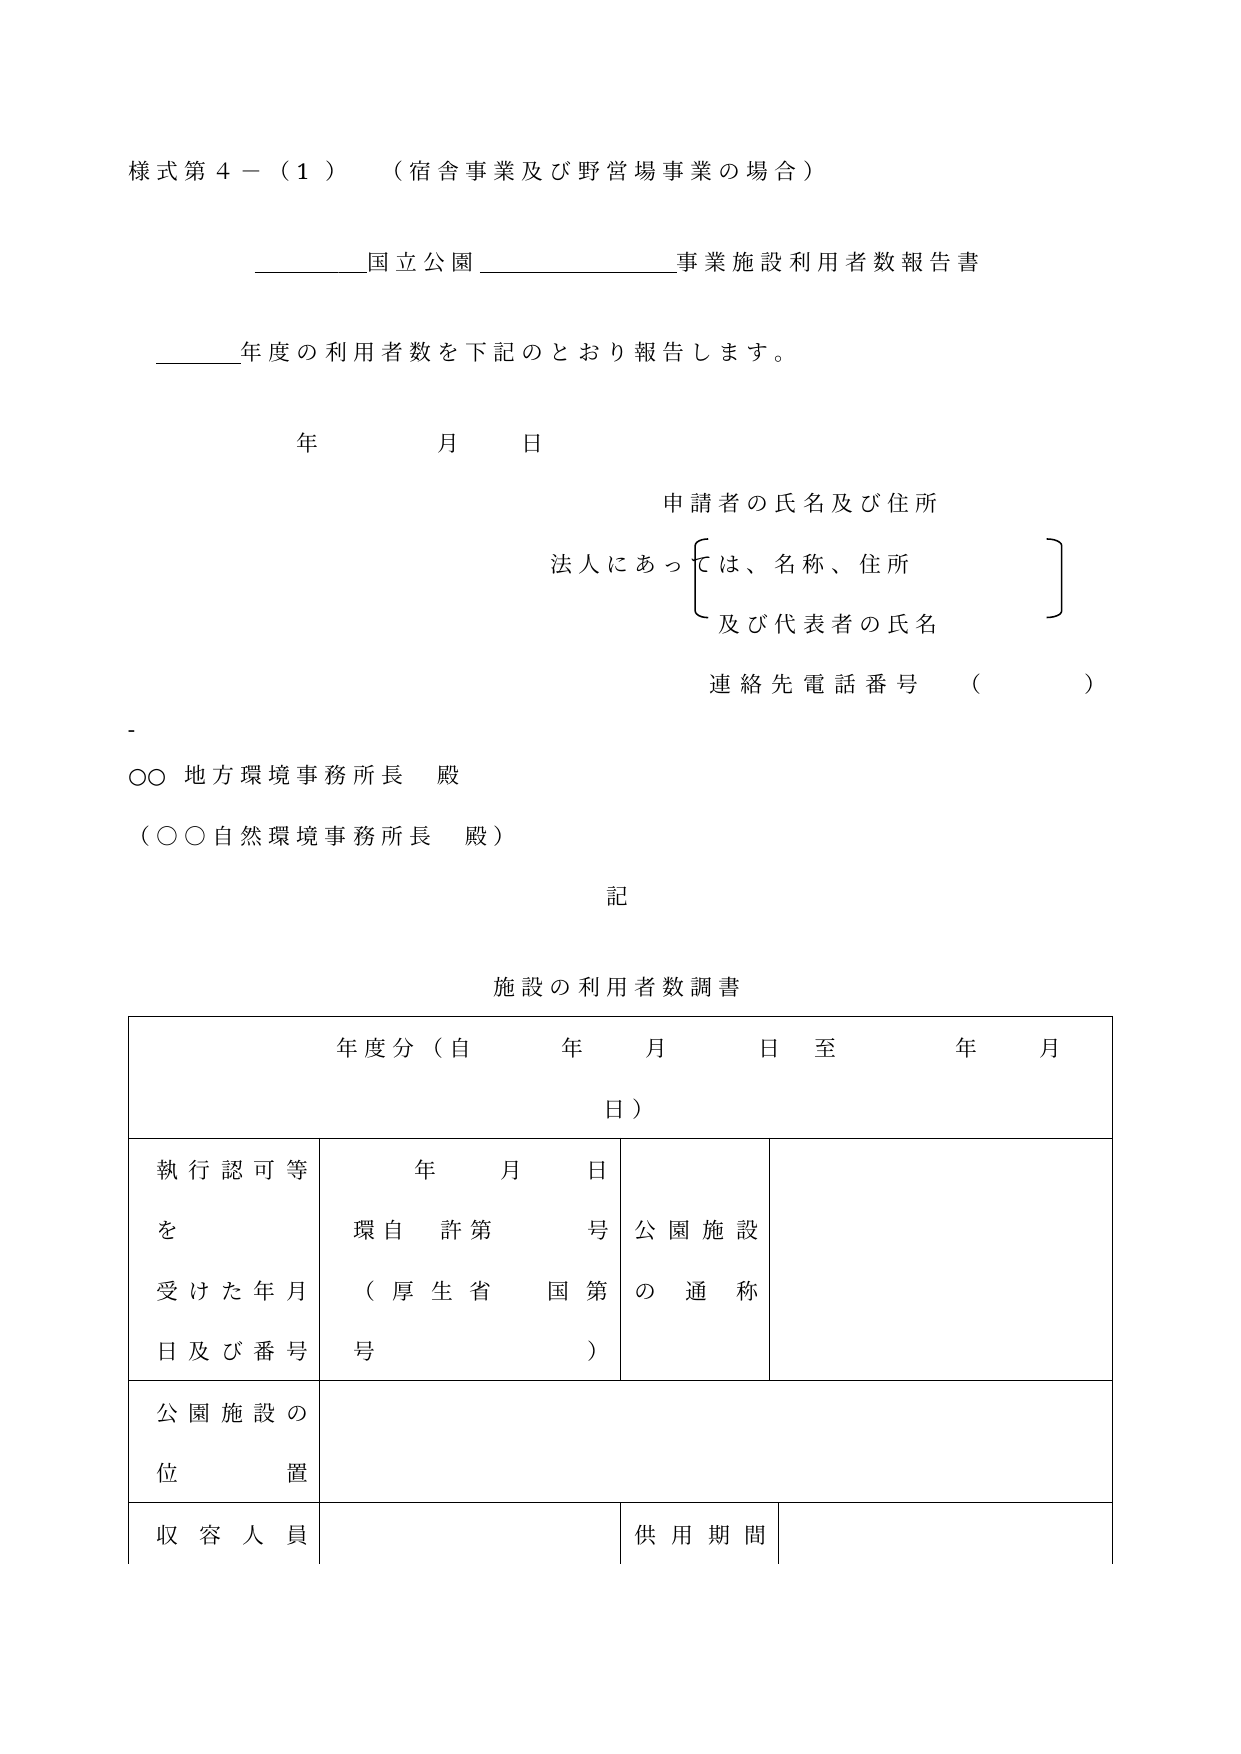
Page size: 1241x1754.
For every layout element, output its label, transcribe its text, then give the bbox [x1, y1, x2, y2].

text ○○地方環境事務所長 殿 [128, 744, 1112, 804]
text 様式第４－（1） （宿舎事業及び野営場事業の場合） [128, 140, 1112, 200]
table_cell 供用期間 [621, 1503, 778, 1564]
table_cell 年 月 日 環自 許第 号 （厚生省 国第 号） [320, 1139, 620, 1380]
text 記 [128, 865, 1112, 925]
text （○○自然環境事務所長 殿） [128, 804, 1112, 865]
text 法人にあっては、名称、住所 [128, 532, 1112, 593]
text 施設の利用者数調書 [128, 955, 1112, 1016]
table_cell [320, 1381, 1112, 1502]
text 年度の利用者数を下記のとおり報告します。 [128, 321, 1112, 381]
text 連絡先電話番号 （ ） - [128, 653, 1112, 744]
table_cell 公園施設の位置 [129, 1381, 319, 1502]
text 及び代表者の氏名 [477, 593, 1112, 653]
table_header 年度分（自 年 月 日 至 年 月 日） [129, 1017, 1112, 1138]
table_cell [770, 1139, 1112, 1380]
table_cell [320, 1503, 620, 1564]
table_cell [779, 1503, 1112, 1564]
table_cell 執行認可等を 受けた年月日及び番号 [129, 1139, 319, 1380]
table_cell 収容人員 [129, 1503, 319, 1564]
text 国立公園 事業施設利用者数報告書 [128, 230, 1112, 291]
table_cell 公園施設の通称 [621, 1139, 769, 1380]
text 年 月 日 [128, 412, 1112, 472]
text 申請者の氏名及び住所 [128, 472, 1112, 532]
